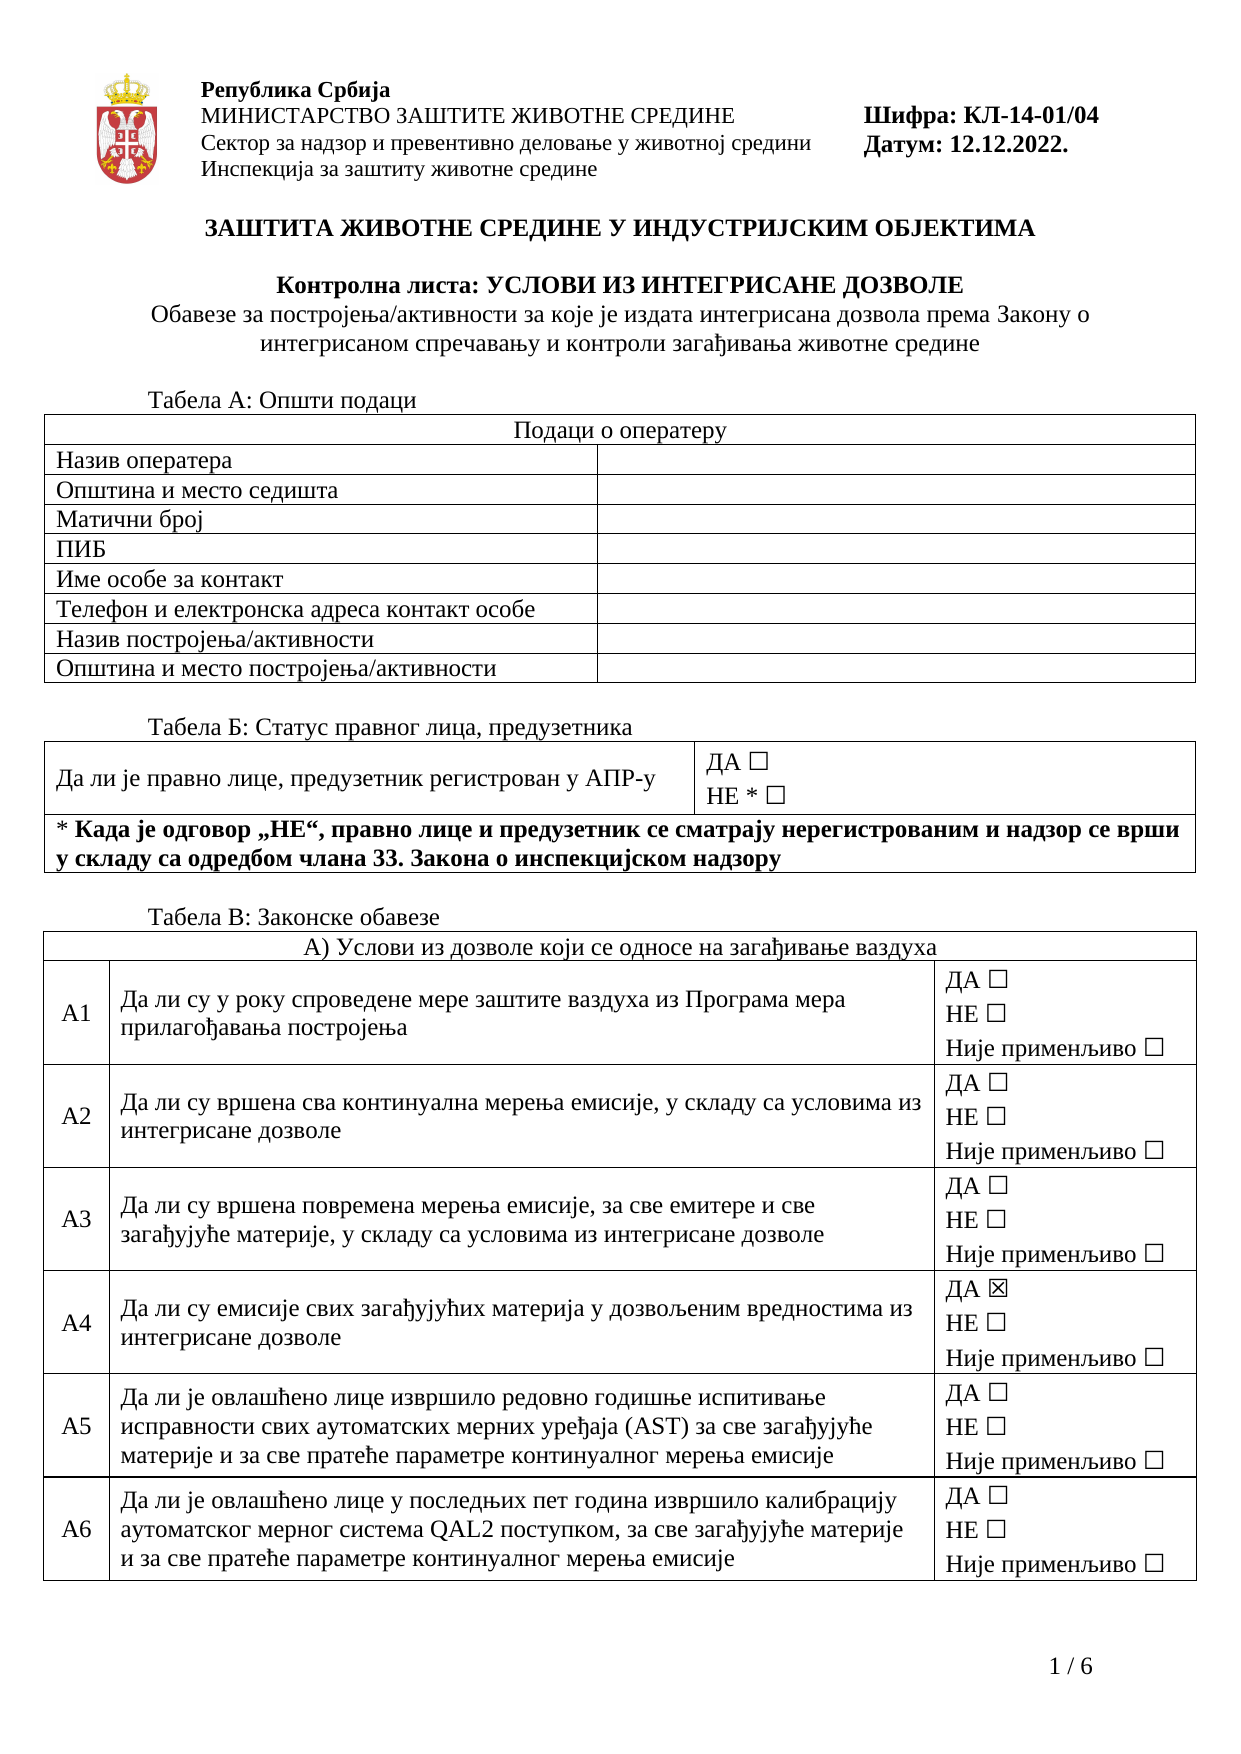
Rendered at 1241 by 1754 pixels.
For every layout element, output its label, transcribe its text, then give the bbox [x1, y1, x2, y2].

table_cell [598, 624, 1195, 652]
table_cell Да ли су вршена повремена мерења емисије, за све емитере и све загађујуће материје, у складу са условима из интегрисане дозволе [110, 1168, 934, 1270]
table_cell [598, 564, 1195, 593]
table_cell * Када је одговор „НЕ“, правно лице и предузетник се сматрају нерегистрованим и надзор се врши у складу са одредбом члана 33. Закона о инспекцијском надзору [45, 815, 1195, 872]
table_header А) Услови из дозволе који се односе на загађивање ваздуха [44, 932, 1196, 960]
table_cell Да ли је овлашћено лице извршило редовно годишње испитивање исправности свих аутоматских мерних уређаја (AST) за све загађујуће материје и за све пратеће параметре континуалног мерења емисије [110, 1374, 934, 1476]
table_cell Да ли је овлашћено лице у последњих пет година извршило калибрацију аутоматског мерног система QAL2 поступком, за све загађујуће материје и за све пратеће параметре континуалног мерења емисије [110, 1478, 934, 1580]
table_cell А2 [44, 1065, 109, 1167]
table_cell ДА НЕ Није применљиво [935, 1271, 1196, 1373]
table_cell ДА НЕ Није применљиво [935, 961, 1196, 1063]
table_cell [598, 654, 1195, 682]
table_cell [598, 445, 1195, 474]
text Табела А: Општи подаци [148, 385, 1093, 414]
table_cell Да ли су емисије свих загађујућих материја у дозвољеним вредностима из интегрисане дозволе [110, 1271, 934, 1373]
table_cell А5 [44, 1374, 109, 1476]
text ЗАШТИТА ЖИВОТНЕ СРЕДИНЕ У ИНДУСТРИЈСКИМ ОБЈЕКТИМА [148, 213, 1093, 242]
table_cell Телефон и електронска адреса контакт особе [45, 594, 597, 623]
table_cell А1 [44, 961, 109, 1063]
table_cell ПИБ [45, 534, 597, 563]
table_cell [598, 475, 1195, 503]
table_cell Име особе за контакт [45, 564, 597, 593]
table_cell А6 [44, 1478, 109, 1580]
table_cell [598, 534, 1195, 563]
table_cell Општина и место постројења/активности [45, 654, 597, 682]
table_header Да ли је правно лице, предузетник регистрован у АПР-у [45, 742, 694, 813]
table_cell Матични број [45, 505, 597, 533]
text Контролна листа: УСЛОВИ ИЗ ИНТЕГРИСАНЕ ДОЗВОЛЕ [148, 270, 1093, 299]
text Табела Б: Статус правног лица, предузетника [148, 712, 1093, 741]
table_cell ДА НЕ Није применљиво [935, 1065, 1196, 1167]
table_cell Назив постројења/активности [45, 624, 597, 652]
table_cell ДА НЕ Није применљиво [935, 1374, 1196, 1476]
table_cell Назив оператера [45, 445, 597, 474]
table_cell [598, 594, 1195, 623]
text Обавезе за постројења/активности за које је издата интегрисана дозвола према Закону о интегрисаном спречавању и контроли загађивања животне средине [148, 299, 1093, 357]
text Табела В: Законске обавезе [148, 902, 1093, 931]
table_cell Општина и место седишта [45, 475, 597, 503]
table_cell ДА НЕ Није применљиво [935, 1478, 1196, 1580]
table_cell А4 [44, 1271, 109, 1373]
table_cell Да ли су у року спроведене мере заштите ваздуха из Програма мера прилагођавања постројења [110, 961, 934, 1063]
table_cell ДА НЕ Није применљиво [935, 1168, 1196, 1270]
table_cell [598, 505, 1195, 533]
table_cell А3 [44, 1168, 109, 1270]
table_cell Да ли су вршена сва континуална мерења емисије, у складу са условима из интегрисане дозволе [110, 1065, 934, 1167]
table_header ДА НЕ * [695, 742, 1195, 813]
table_header Подаци о оперaтеру [45, 415, 1195, 444]
picture [95, 73, 159, 185]
